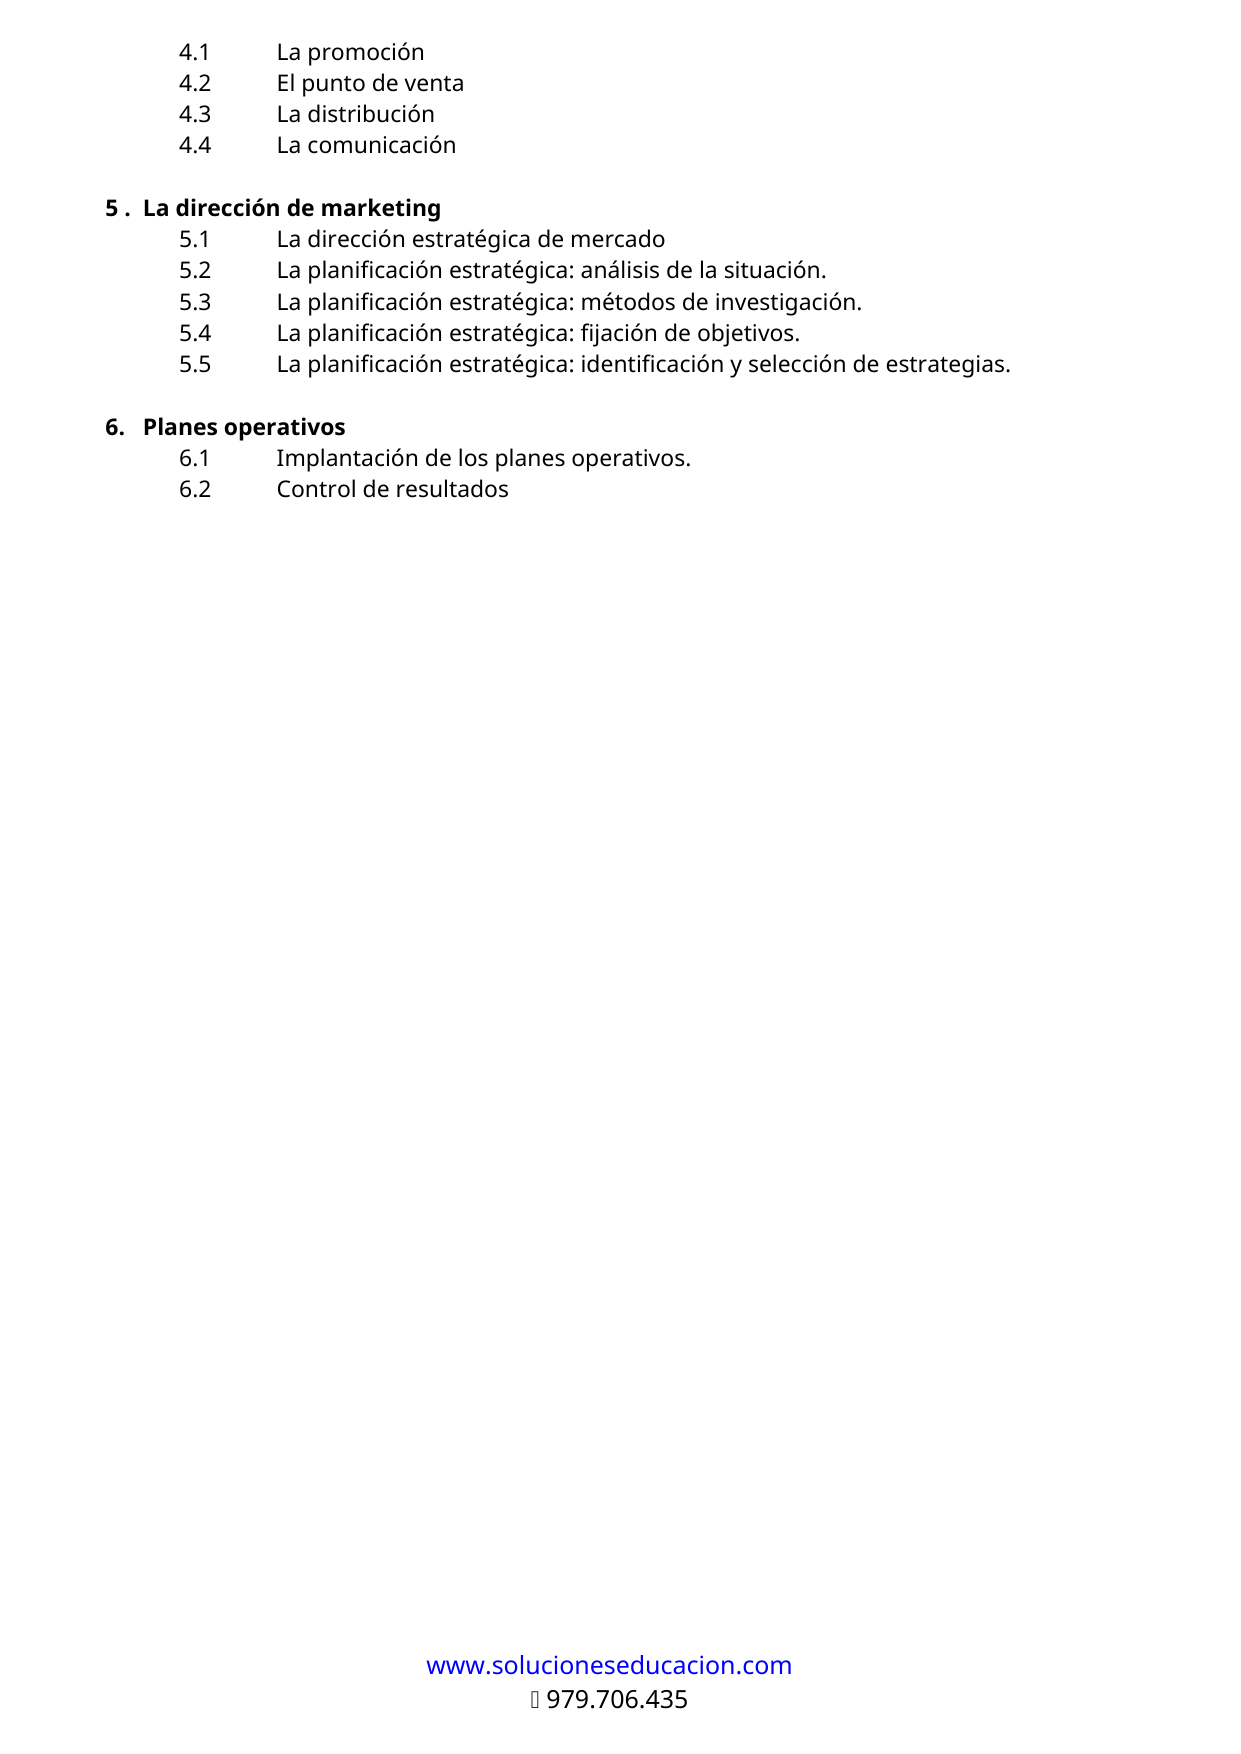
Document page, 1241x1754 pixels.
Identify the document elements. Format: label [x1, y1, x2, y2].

table_cell [94, 35, 1144, 535]
